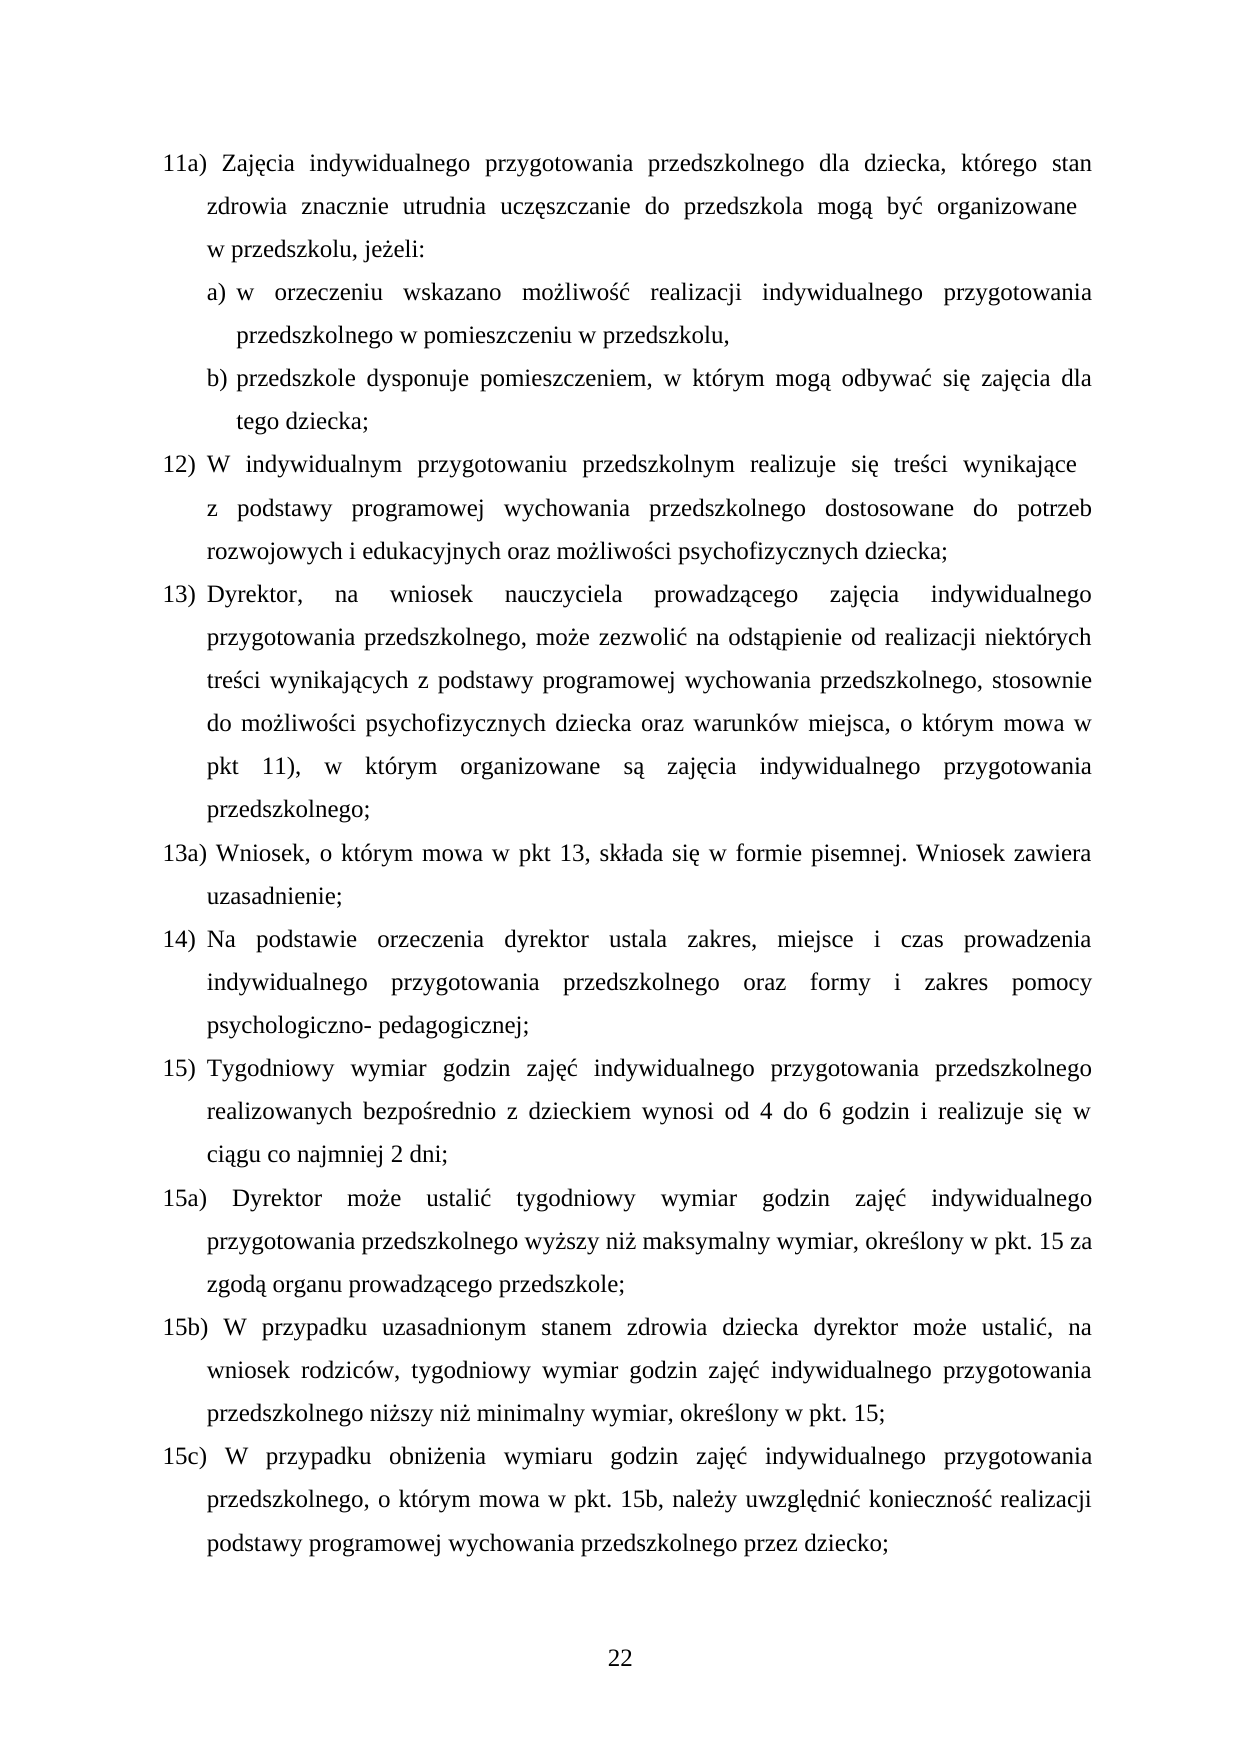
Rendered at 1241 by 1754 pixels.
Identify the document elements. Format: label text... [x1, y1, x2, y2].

list Dyrektor, na wniosek nauczyciela prowadzącego zajęcia indywidualnego przygotowania przedszkolnego, może zezwolić na odstąpienie od realizacji niektórych treści wynikających z podstawy programowej wychowania przedszkolnego, stosownie do możliwości psychofizycznych dziecka oraz warunków miejsca, o którym mowa w pkt 11), w którym organizowane są zajęcia indywidualnego przygotowania przedszkolnego; [162, 579, 1093, 823]
list Tygodniowy wymiar godzin zajęć indywidualnego przygotowania przedszkolnego realizowanych bezpośrednio z dzieckiem wynosi od 4 do 6 godzin i realizuje się w ciągu co najmniej 2 dni; [162, 1053, 1093, 1168]
list Na podstawie orzeczenia dyrektor ustala zakres, miejsce i czas prowadzenia indywidualnego przygotowania przedszkolnego oraz formy i zakres pomocy psychologiczno- pedagogicznej; [162, 924, 1093, 1039]
list W indywidualnym przygotowaniu przedszkolnym realizuje się treści wynikające z podstawy programowej wychowania przedszkolnego dostosowane do potrzeb rozwojowych i edukacyjnych oraz możliwości psychofizycznych dziecka; [162, 449, 1093, 564]
text 15c) W przypadku obniżenia wymiaru godzin zajęć indywidualnego przygotowania przedszkolnego, o którym mowa w pkt. 15b, należy uwzględnić konieczność realizacji podstawy programowej wychowania przedszkolnego przez dziecko; [162, 1441, 1093, 1556]
list przedszkole dysponuje pomieszczeniem, w którym mogą odbywać się zajęcia dla tego dziecka; [207, 363, 1093, 435]
text 11a) Zajęcia indywidualnego przygotowania przedszkolnego dla dziecka, którego stan zdrowia znacznie utrudnia uczęszczanie do przedszkola mogą być organizowane w przedszkolu, jeżeli: [162, 148, 1093, 263]
list w orzeczeniu wskazano możliwość realizacji indywidualnego przygotowania przedszkolnego w pomieszczeniu w przedszkolu, [207, 277, 1093, 349]
text 15a) Dyrektor może ustalić tygodniowy wymiar godzin zajęć indywidualnego przygotowania przedszkolnego wyższy niż maksymalny wymiar, określony w pkt. 15 za zgodą organu prowadzącego przedszkole; [162, 1183, 1093, 1298]
text 13a) Wniosek, o którym mowa w pkt 13, składa się w formie pisemnej. Wniosek zawiera uzasadnienie; [162, 838, 1093, 909]
text 15b) W przypadku uzasadnionym stanem zdrowia dziecka dyrektor może ustalić, na wniosek rodziców, tygodniowy wymiar godzin zajęć indywidualnego przygotowania przedszkolnego niższy niż minimalny wymiar, określony w pkt. 15; [162, 1312, 1093, 1427]
